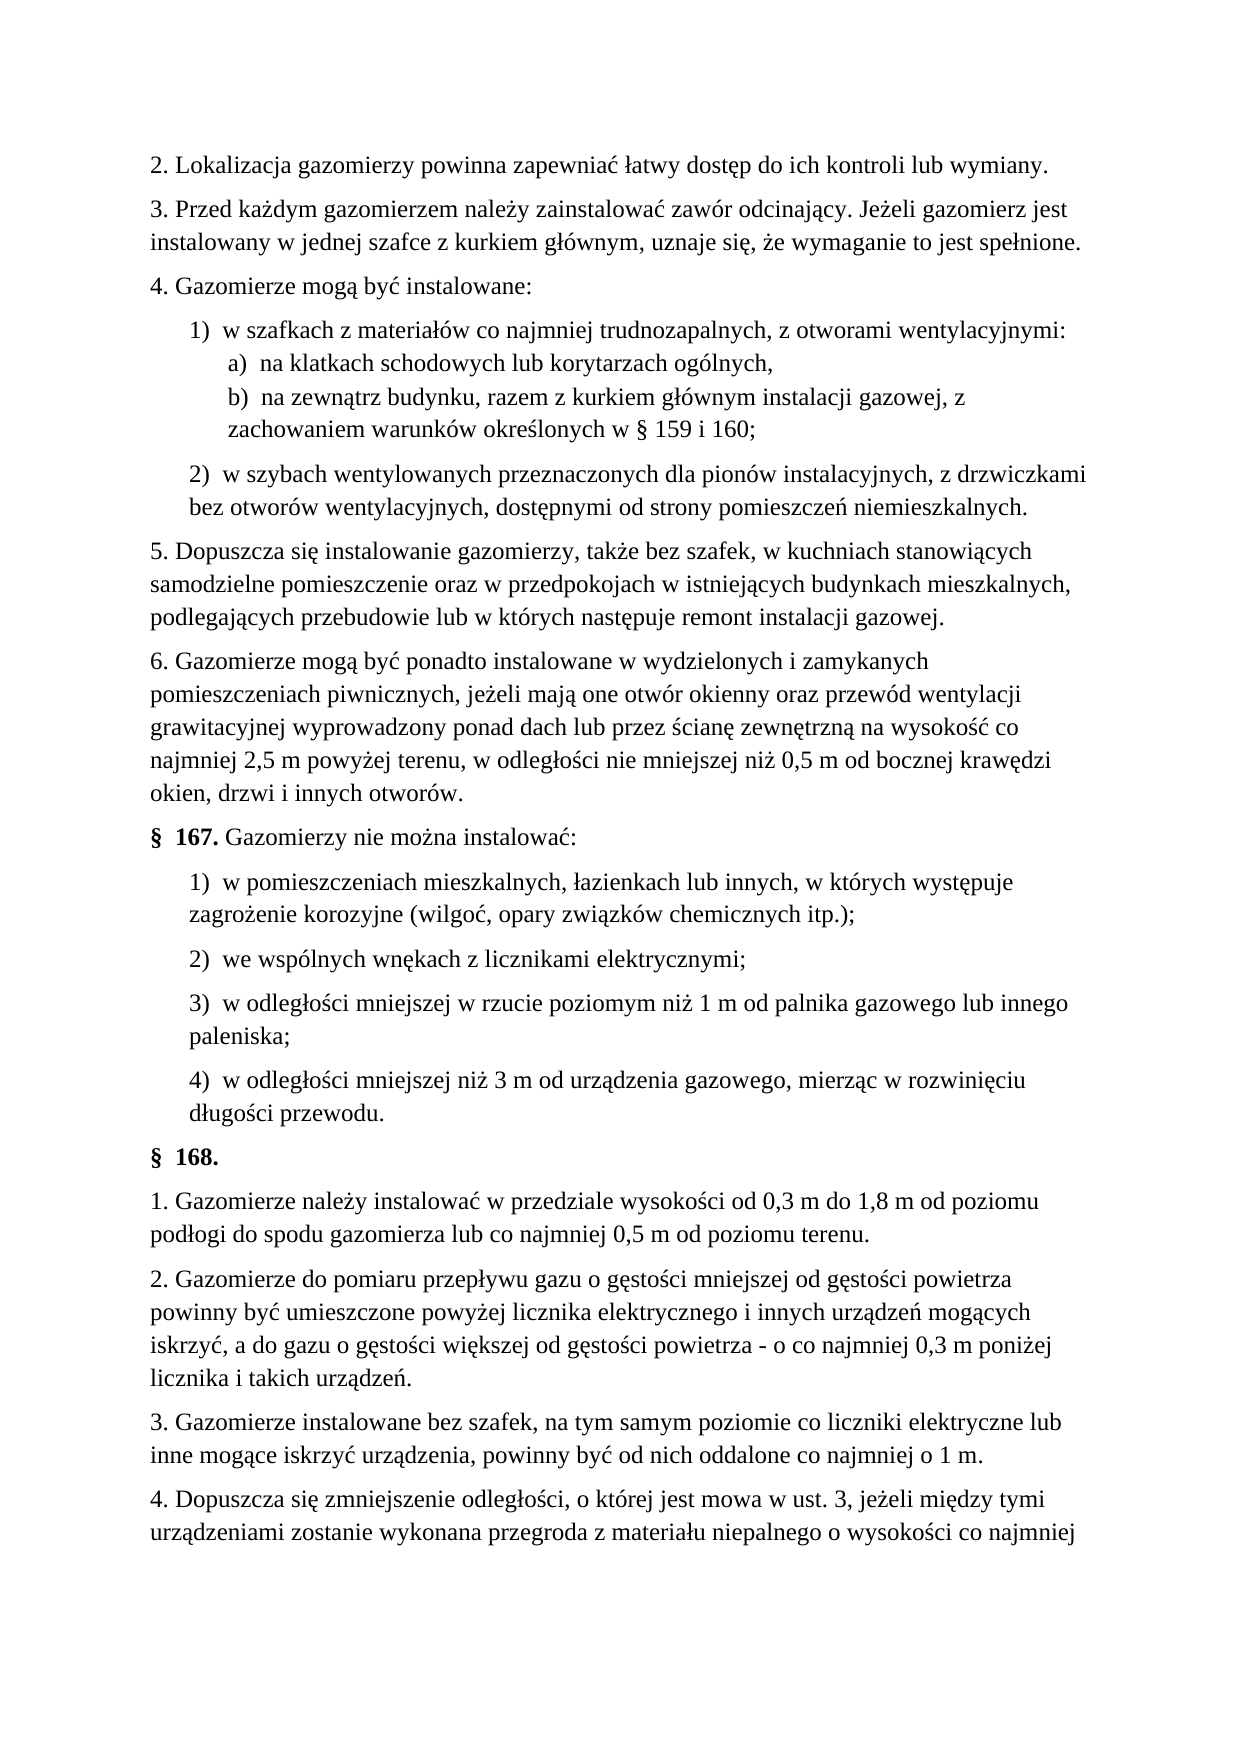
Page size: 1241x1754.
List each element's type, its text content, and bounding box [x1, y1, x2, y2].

text 5. Dopuszcza się instalowanie gazomierzy, także bez szafek, w kuchniach stanowiących samodzielne pomieszczenie oraz w przedpokojach w istniejących budynkach mieszkalnych, podlegających przebudowie lub w których następuje remont instalacji gazowej. [150, 536, 1090, 631]
text 2) we wspólnych wnękach z licznikami elektrycznymi; [189, 944, 1090, 972]
text 1. Gazomierze należy instalować w przedziale wysokości od 0,3 m do 1,8 m od poziomu podłogi do spodu gazomierza lub co najmniej 0,5 m od poziomu terenu. [150, 1186, 1090, 1248]
text 1) w szafkach z materiałów co najmniej trudnozapalnych, z otworami wentylacyjnymi: [189, 316, 1090, 344]
text a) na klatkach schodowych lub korytarzach ogólnych, [228, 348, 1090, 377]
text b) na zewnątrz budynku, razem z kurkiem głównym instalacji gazowej, z zachowaniem warunków określonych w § 159 i 160; [228, 382, 1090, 443]
text 4) w odległości mniejszej niż 3 m od urządzenia gazowego, mierząc w rozwinięciu długości przewodu. [189, 1065, 1090, 1127]
text § 168. [150, 1142, 1090, 1171]
text 4. Gazomierze mogą być instalowane: [150, 271, 1090, 300]
text 3. Przed każdym gazomierzem należy zainstalować zawór odcinający. Jeżeli gazomierz jest instalowany w jednej szafce z kurkiem głównym, uznaje się, że wymaganie to jest spełnione. [150, 194, 1090, 256]
text 3. Gazomierze instalowane bez szafek, na tym samym poziomie co liczniki elektryczne lub inne mogące iskrzyć urządzenia, powinny być od nich oddalone co najmniej o 1 m. [150, 1407, 1090, 1469]
text § 167. Gazomierzy nie można instalować: [150, 822, 1090, 851]
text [150, 1484, 1090, 1546]
text 2) w szybach wentylowanych przeznaczonych dla pionów instalacyjnych, z drzwiczkami bez otworów wentylacyjnych, dostępnymi od strony pomieszczeń niemieszkalnych. [189, 459, 1090, 521]
text 6. Gazomierze mogą być ponadto instalowane w wydzielonych i zamykanych pomieszczeniach piwnicznych, jeżeli mają one otwór okienny oraz przewód wentylacji grawitacyjnej wyprowadzony ponad dach lub przez ścianę zewnętrzną na wysokość co najmniej 2,5 m powyżej terenu, w odległości nie mniejszej niż 0,5 m od bocznej krawędzi okien, drzwi i innych otworów. [150, 646, 1090, 807]
text 2. Gazomierze do pomiaru przepływu gazu o gęstości mniejszej od gęstości powietrza powinny być umieszczone powyżej licznika elektrycznego i innych urządzeń mogących iskrzyć, a do gazu o gęstości większej od gęstości powietrza - o co najmniej 0,3 m poniżej licznika i takich urządzeń. [150, 1264, 1090, 1391]
text 1) w pomieszczeniach mieszkalnych, łazienkach lub innych, w których występuje zagrożenie korozyjne (wilgoć, opary związków chemicznych itp.); [189, 867, 1090, 928]
text 2. Lokalizacja gazomierzy powinna zapewniać łatwy dostęp do ich kontroli lub wymiany. [150, 150, 1090, 179]
text 3) w odległości mniejszej w rzucie poziomym niż 1 m od palnika gazowego lub innego paleniska; [189, 988, 1090, 1050]
